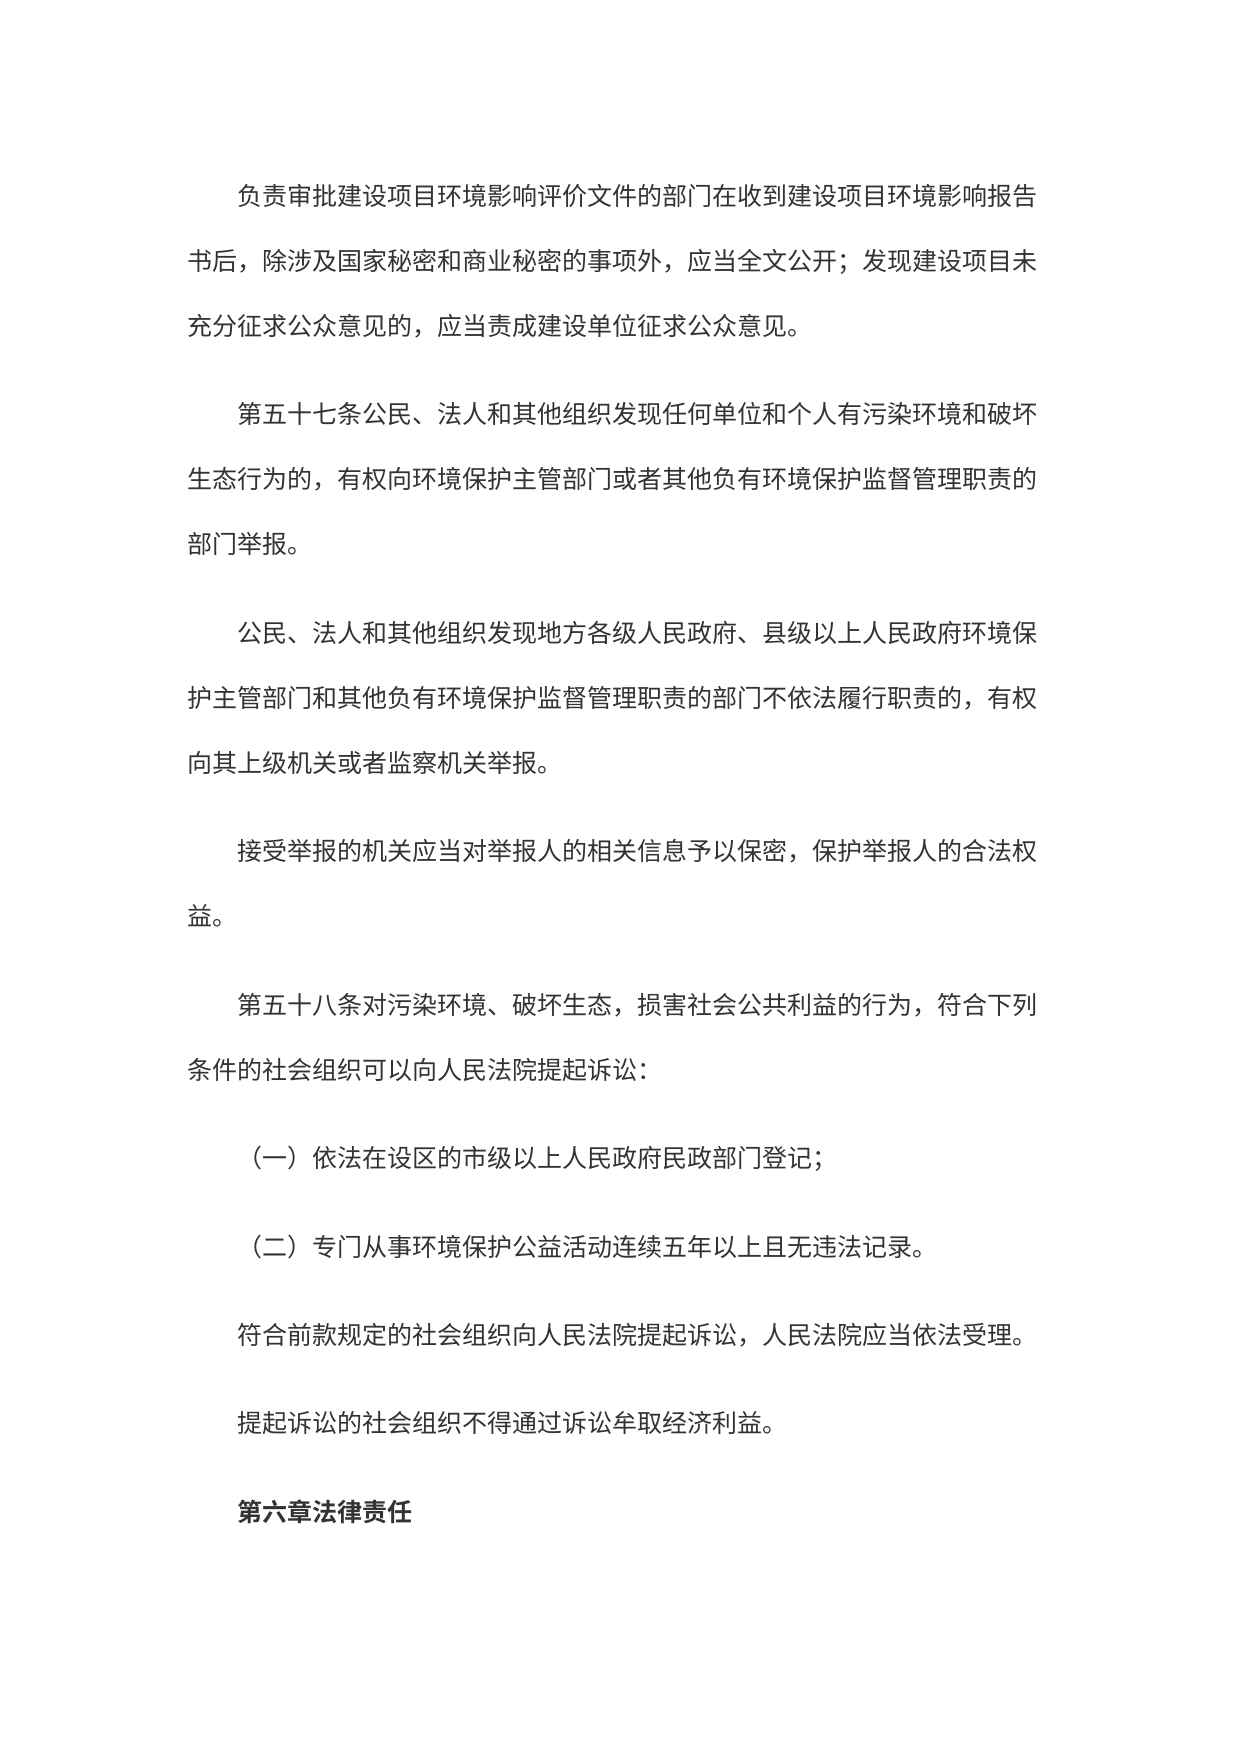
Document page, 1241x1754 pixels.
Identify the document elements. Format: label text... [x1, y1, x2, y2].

text 公民、法人和其他组织发现地方各级人民政府、县级以上人民政府环境保护主管部门和其他负有环境保护监督管理职责的部门不依法履行职责的，有权向其上级机关或者监察机关举报。 [187, 599, 1053, 794]
text 第五十八条对污染环境、破坏生态，损害社会公共利益的行为，符合下列条件的社会组织可以向人民法院提起诉讼： [187, 971, 1053, 1101]
text 符合前款规定的社会组织向人民法院提起诉讼，人民法院应当依法受理。 [187, 1301, 1053, 1366]
text 提起诉讼的社会组织不得通过诉讼牟取经济利益。 [187, 1389, 1053, 1454]
text 第五十七条公民、法人和其他组织发现任何单位和个人有污染环境和破坏生态行为的，有权向环境保护主管部门或者其他负有环境保护监督管理职责的部门举报。 [187, 380, 1053, 575]
text 负责审批建设项目环境影响评价文件的部门在收到建设项目环境影响报告书后，除涉及国家秘密和商业秘密的事项外，应当全文公开；发现建设项目未充分征求公众意见的，应当责成建设单位征求公众意见。 [187, 162, 1053, 357]
text （一）依法在设区的市级以上人民政府民政部门登记； [187, 1124, 1053, 1189]
text 第六章法律责任 [187, 1478, 1053, 1543]
text 接受举报的机关应当对举报人的相关信息予以保密，保护举报人的合法权益。 [187, 817, 1053, 947]
text （二）专门从事环境保护公益活动连续五年以上且无违法记录。 [187, 1213, 1053, 1278]
